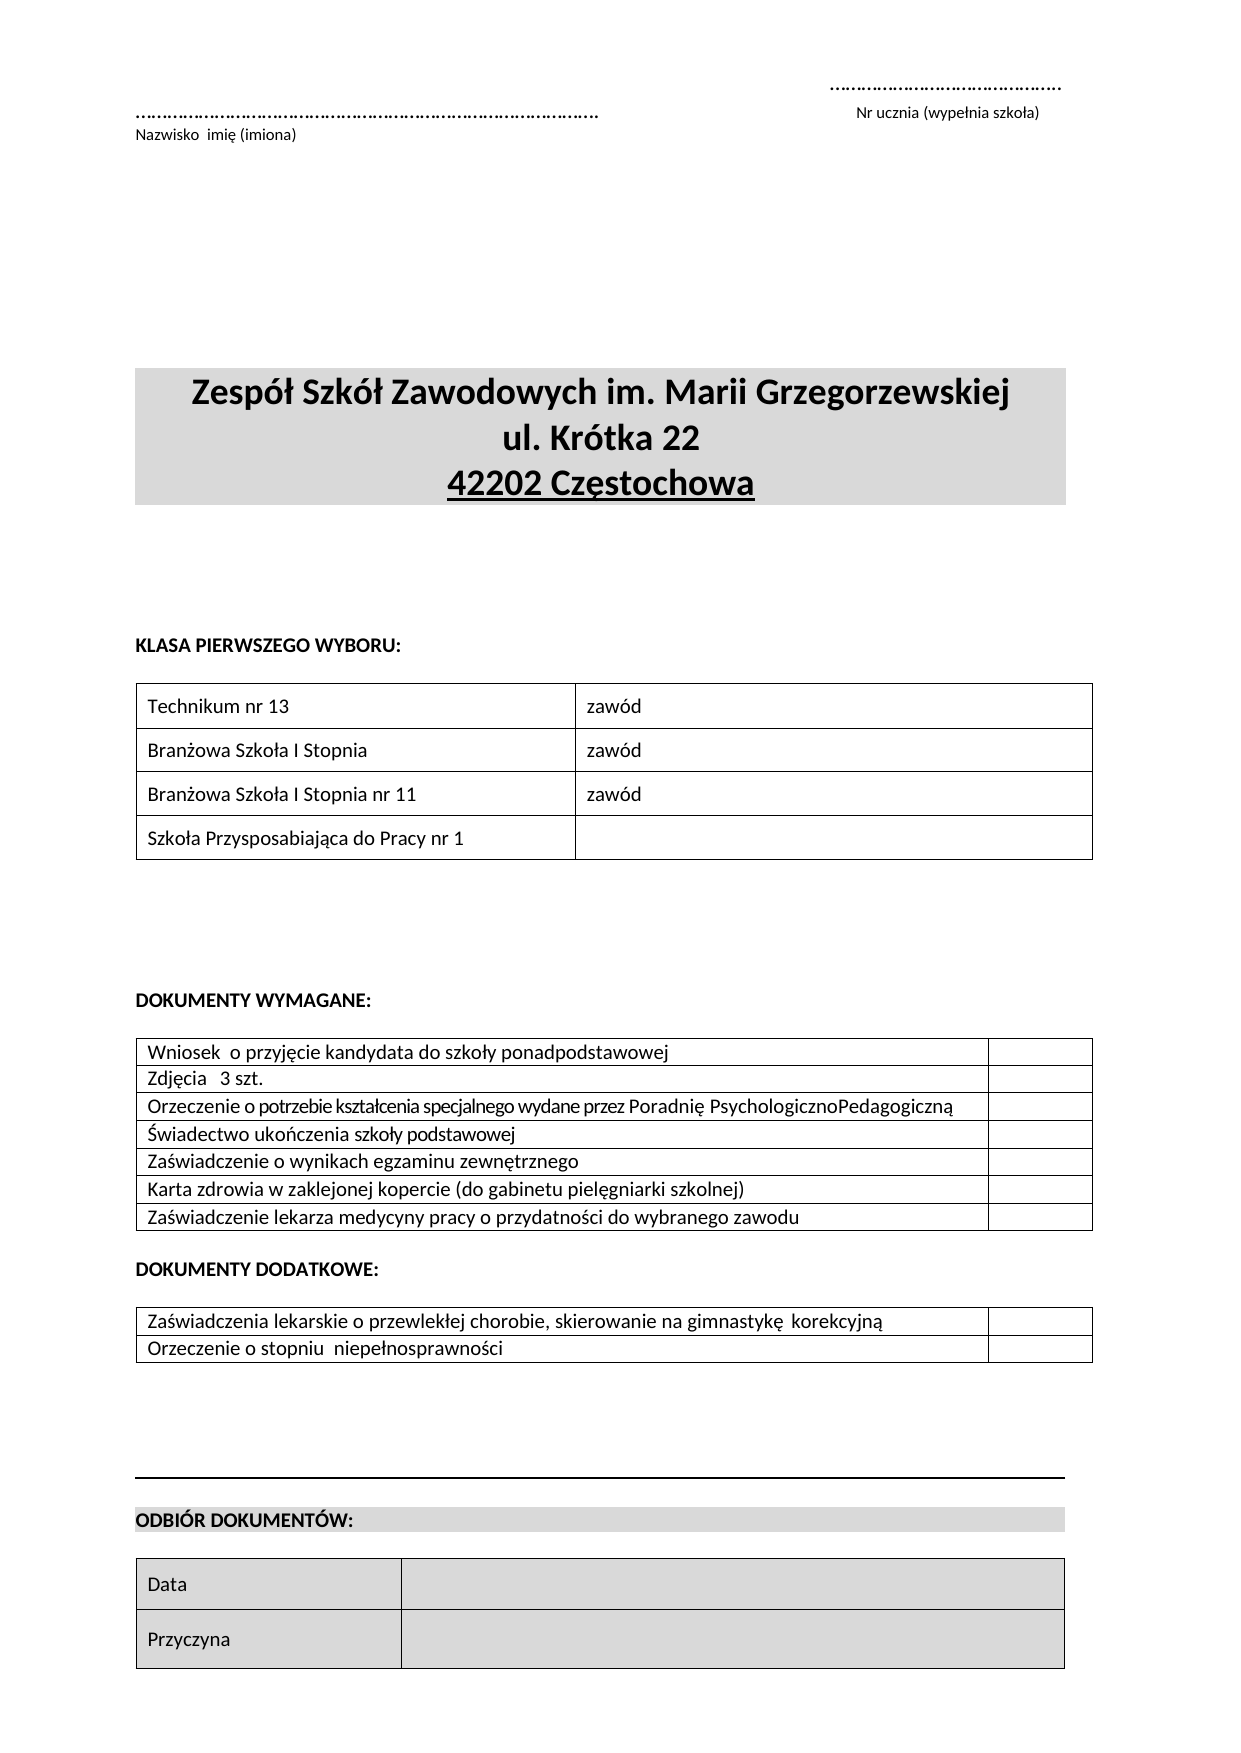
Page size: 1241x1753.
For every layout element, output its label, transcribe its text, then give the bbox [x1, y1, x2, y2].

table_header [989, 1308, 1092, 1334]
text KLASA PIERWSZEGO WYBORU: [135, 632, 1065, 658]
table_cell Branżowa Szkoła I Stopnia [137, 729, 575, 771]
table_header [989, 1039, 1092, 1064]
text ul. Krótka 22 [135, 413, 1066, 459]
table_cell [989, 1204, 1092, 1229]
table_cell Karta zdrowia w zaklejonej kopercie (do gabinetu pielęgniarki szkolnej) [137, 1176, 988, 1203]
table_cell [576, 816, 1092, 859]
table_cell Orzeczenie o potrzebie kształcenia specjalnego wydane przez Poradnię Psychologiczno­Pedagogiczną [137, 1093, 988, 1120]
table_cell Zaświadczenie lekarza medycyny pracy o przydatności do wybranego zawodu [137, 1204, 988, 1229]
table_cell [989, 1093, 1092, 1120]
table_header Technikum nr 13 [137, 684, 575, 727]
table_cell [989, 1176, 1092, 1203]
text 42­202 Częstochowa [135, 459, 1066, 505]
table_cell [989, 1149, 1092, 1175]
text Nazwisko imię (imiona) [135, 124, 1065, 145]
table_cell [989, 1336, 1092, 1362]
table_cell zawód [576, 729, 1092, 771]
table_header Data [137, 1559, 401, 1609]
table_header Wniosek o przyjęcie kandydata do szkoły ponadpodstawowej [137, 1039, 988, 1064]
table_cell [989, 1066, 1092, 1092]
table_header zawód [576, 684, 1092, 727]
text DOKUMENTY DODATKOWE: [135, 1256, 1065, 1281]
table_cell [402, 1610, 1064, 1668]
table_cell Orzeczenie o stopniu niepełnosprawności [137, 1336, 988, 1362]
text ……………………………………………………………………………. Nr ucznia (wypełnia szkoła) [135, 97, 1065, 124]
table_cell zawód [576, 772, 1092, 815]
table_cell [989, 1121, 1092, 1148]
table_header [402, 1559, 1064, 1609]
table_header Zaświadczenia lekarskie o przewlekłej chorobie, skierowanie na gimnastykę korekcyjną [137, 1308, 988, 1334]
table_cell Przyczyna [137, 1610, 401, 1668]
text …………………………………….. [799, 68, 1065, 97]
table_cell Zaświadczenie o wynikach egzaminu zewnętrznego [137, 1149, 988, 1175]
table_cell Świadectwo ukończenia szkoły podstawowej [137, 1121, 988, 1148]
text ODBIÓR DOKUMENTÓW: [135, 1507, 1065, 1532]
table_cell Zdjęcia ­ 3 szt. [137, 1066, 988, 1092]
text Zespół Szkół Zawodowych im. Marii Grzegorzewskiej [135, 368, 1066, 413]
text DOKUMENTY WYMAGANE: [135, 987, 1065, 1013]
table_cell Szkoła Przysposabiająca do Pracy nr 1 [137, 816, 575, 859]
table_cell Branżowa Szkoła I Stopnia nr 11 [137, 772, 575, 815]
